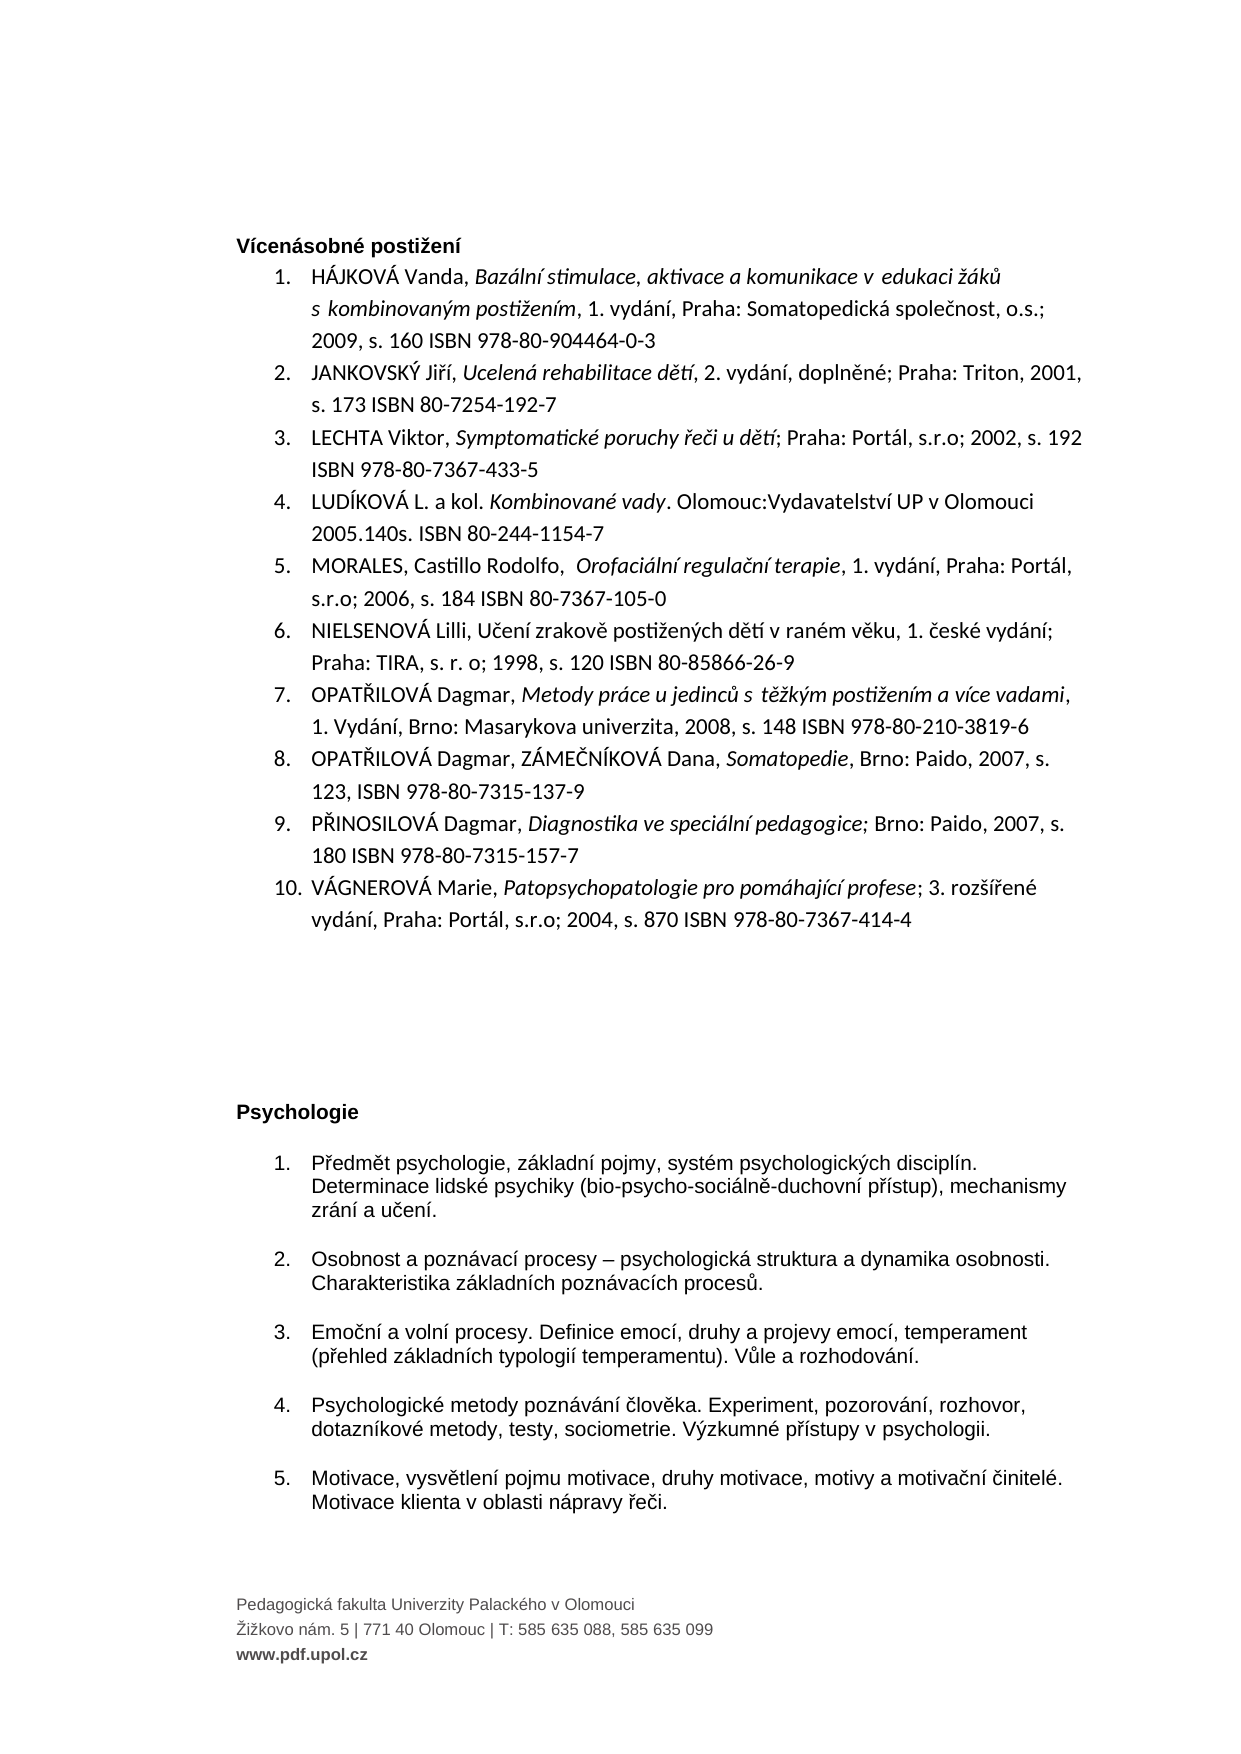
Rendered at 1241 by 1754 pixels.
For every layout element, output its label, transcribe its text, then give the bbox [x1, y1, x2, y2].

list OPATŘILOVÁ Dagmar, ZÁMEČNÍKOVÁ Dana, Somatopedie, Brno: Paido, 2007, s. 123, ISBN 978-80-7315-137-9 [274, 744, 1093, 805]
list Motivace, vysvětlení pojmu motivace, druhy motivace, motivy a motivační činitelé. Motivace klienta v oblasti nápravy řeči. [274, 1466, 1092, 1514]
text Psychologie [236, 1098, 1092, 1124]
list JANKOVSKÝ Jiří, Ucelená rehabilitace dětí, 2. vydání, doplněné; Praha: Triton, 2001, s. 173 ISBN 80-7254-192-7 [274, 358, 1093, 418]
text Vícenásobné postižení [236, 234, 1092, 258]
list Ludíková L. a kol. Kombinované vady. Olomouc:Vydavatelství UP v Olomouci 2005.140s. ISBN 80-244-1154-7 [274, 487, 1093, 547]
list VÁGNEROVÁ Marie, Patopsychopatologie pro pomáhající profese; 3. rozšířené vydání, Praha: Portál, s.r.o; 2004, s. 870 ISBN 978-80-7367-414-4 [274, 873, 1093, 933]
list Psychologické metody poznávání člověka. Experiment, pozorování, rozhovor, dotazníkové metody, testy, sociometrie. Výzkumné přístupy v psychologii. [274, 1393, 1092, 1441]
list NIELSENOVÁ Lilli, Učení zrakově postižených dětí v raném věku, 1. české vydání; Praha: TIRA, s. r. o; 1998, s. 120 ISBN 80-85866-26-9 [274, 616, 1093, 676]
list Osobnost a poznávací procesy – psychologická struktura a dynamika osobnosti. Charakteristika základních poznávacích procesů. [274, 1247, 1092, 1295]
list HÁJKOVÁ Vanda, Bazální stimulace, aktivace a komunikace v edukaci žáků s kombinovaným postižením, 1. vydání, Praha: Somatopedická společnost, o.s.; 2009, s. 160 ISBN 978-80-904464-0-3 [274, 262, 1093, 354]
list MORALES, Castillo Rodolfo, Orofaciální regulační terapie, 1. vydání, Praha: Portál, s.r.o; 2006, s. 184 ISBN 80-7367-105-0 [274, 551, 1093, 612]
list Emoční a volní procesy. Definice emocí, druhy a projevy emocí, temperament (přehled základních typologií temperamentu). Vůle a rozhodování. [274, 1320, 1092, 1368]
list OPATŘILOVÁ Dagmar, Metody práce u jedinců s těžkým postižením a více vadami, 1. Vydání, Brno: Masarykova univerzita, 2008, s. 148 ISBN 978-80-210-3819-6 [274, 680, 1093, 740]
list LECHTA Viktor, Symptomatické poruchy řeči u dětí; Praha: Portál, s.r.o; 2002, s. 192 ISBN 978-80-7367-433-5 [274, 423, 1093, 483]
list PŘINOSILOVÁ Dagmar, Diagnostika ve speciální pedagogice; Brno: Paido, 2007, s. 180 ISBN 978-80-7315-157-7 [274, 809, 1093, 869]
list Předmět psychologie, základní pojmy, systém psychologických disciplín. Determinace lidské psychiky (bio-psycho-sociálně-duchovní přístup), mechanismy zrání a učení. [274, 1150, 1092, 1222]
